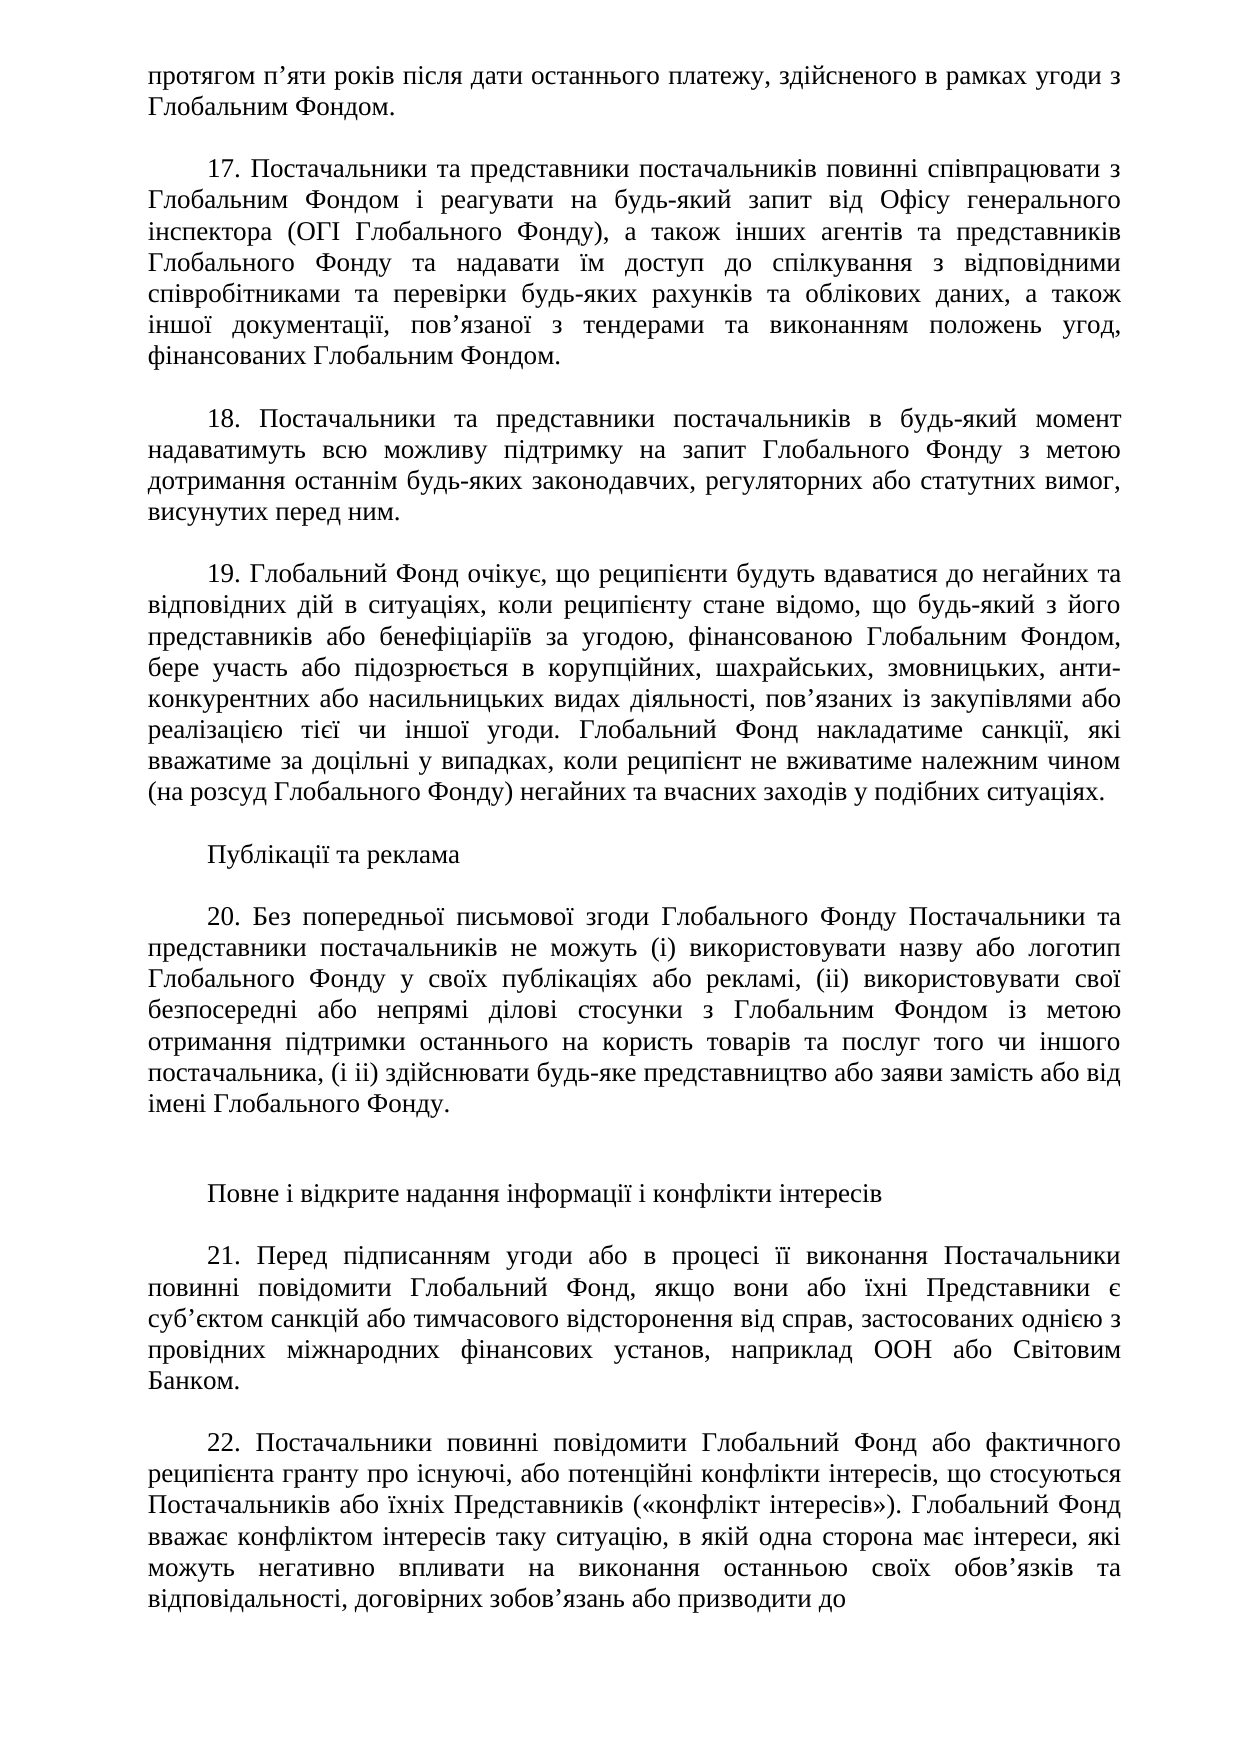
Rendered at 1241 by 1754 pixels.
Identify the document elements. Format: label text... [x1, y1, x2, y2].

text Повне і відкрите надання інформації і конфлікти інтересів [148, 1177, 1122, 1208]
text 18. Постачальники та представники постачальників в будь-який момент надаватимуть всю можливу підтримку на запит Глобального Фонду з метою дотримання останнім будь-яких законодавчих, регуляторних або статутних вимог, висунутих перед ним. [148, 402, 1122, 526]
text 22. Постачальники повинні повідомити Глобальний Фонд або фактичного реципієнта гранту про існуючі, або потенційні конфлікти інтересів, що стосуються Постачальників або їхніх Представників («конфлікт інтересів»). Глобальний Фонд вважає конфліктом інтересів таку ситуацію, в якій одна сторона має інтереси, які можуть негативно впливати на виконання останньою своїх обов’язків та відповідальності, договірних зобов’язань або призводити до [148, 1426, 1122, 1613]
text Публікації та реклама [148, 838, 1122, 869]
text 17. Постачальники та представники постачальників повинні співпрацювати з Глобальним Фондом і реагувати на будь-який запит від Офісу генерального інспектора (ОГІ Глобального Фонду), а також інших агентів та представників Глобального Фонду та надавати їм доступ до спілкування з відповідними співробітниками та перевірки будь-яких рахунків та облікових даних, а також іншої документації, пов’язаної з тендерами та виконанням положень угод, фінансованих Глобальним Фондом. [148, 152, 1122, 371]
text 20. Без попередньої письмової згоди Глобального Фонду Постачальники та представники постачальників не можуть (i) використовувати назву або логотип Глобального Фонду у своїх публікаціях або рекламі, (ii) використовувати свої безпосередні або непрямі ділові стосунки з Глобальним Фондом із метою отримання підтримки останнього на користь товарів та послуг того чи іншого постачальника, (i ii) здійснювати будь-яке представництво або заяви замість або від імені Глобального Фонду. [148, 900, 1122, 1118]
text 21. Перед підписанням угоди або в процесі її виконання Постачальники повинні повідомити Глобальний Фонд, якщо вони або їхні Представники є суб’єктом санкцій або тимчасового відсторонення від справ, застосованих однією з провідних міжнародних фінансових установ, наприклад ООН або Світовим Банком. [148, 1239, 1122, 1395]
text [148, 59, 1122, 121]
text 19. Глобальний Фонд очікує, що реципієнти будуть вдаватися до негайних та відповідних дій в ситуаціях, коли реципієнту стане відомо, що будь-який з його представників або бенефіціаріїв за угодою, фінансованою Глобальним Фондом, бере участь або підозрюється в корупційних, шахрайських, змовницьких, анти-конкурентних або насильницьких видах діяльності, пов’язаних із закупівлями або реалізацією тієї чи іншої угоди. Глобальний Фонд накладатиме санкції, які вважатиме за доцільні у випадках, коли реципієнт не вживатиме належним чином (на розсуд Глобального Фонду) негайних та вчасних заходів у подібних ситуаціях. [148, 557, 1122, 807]
